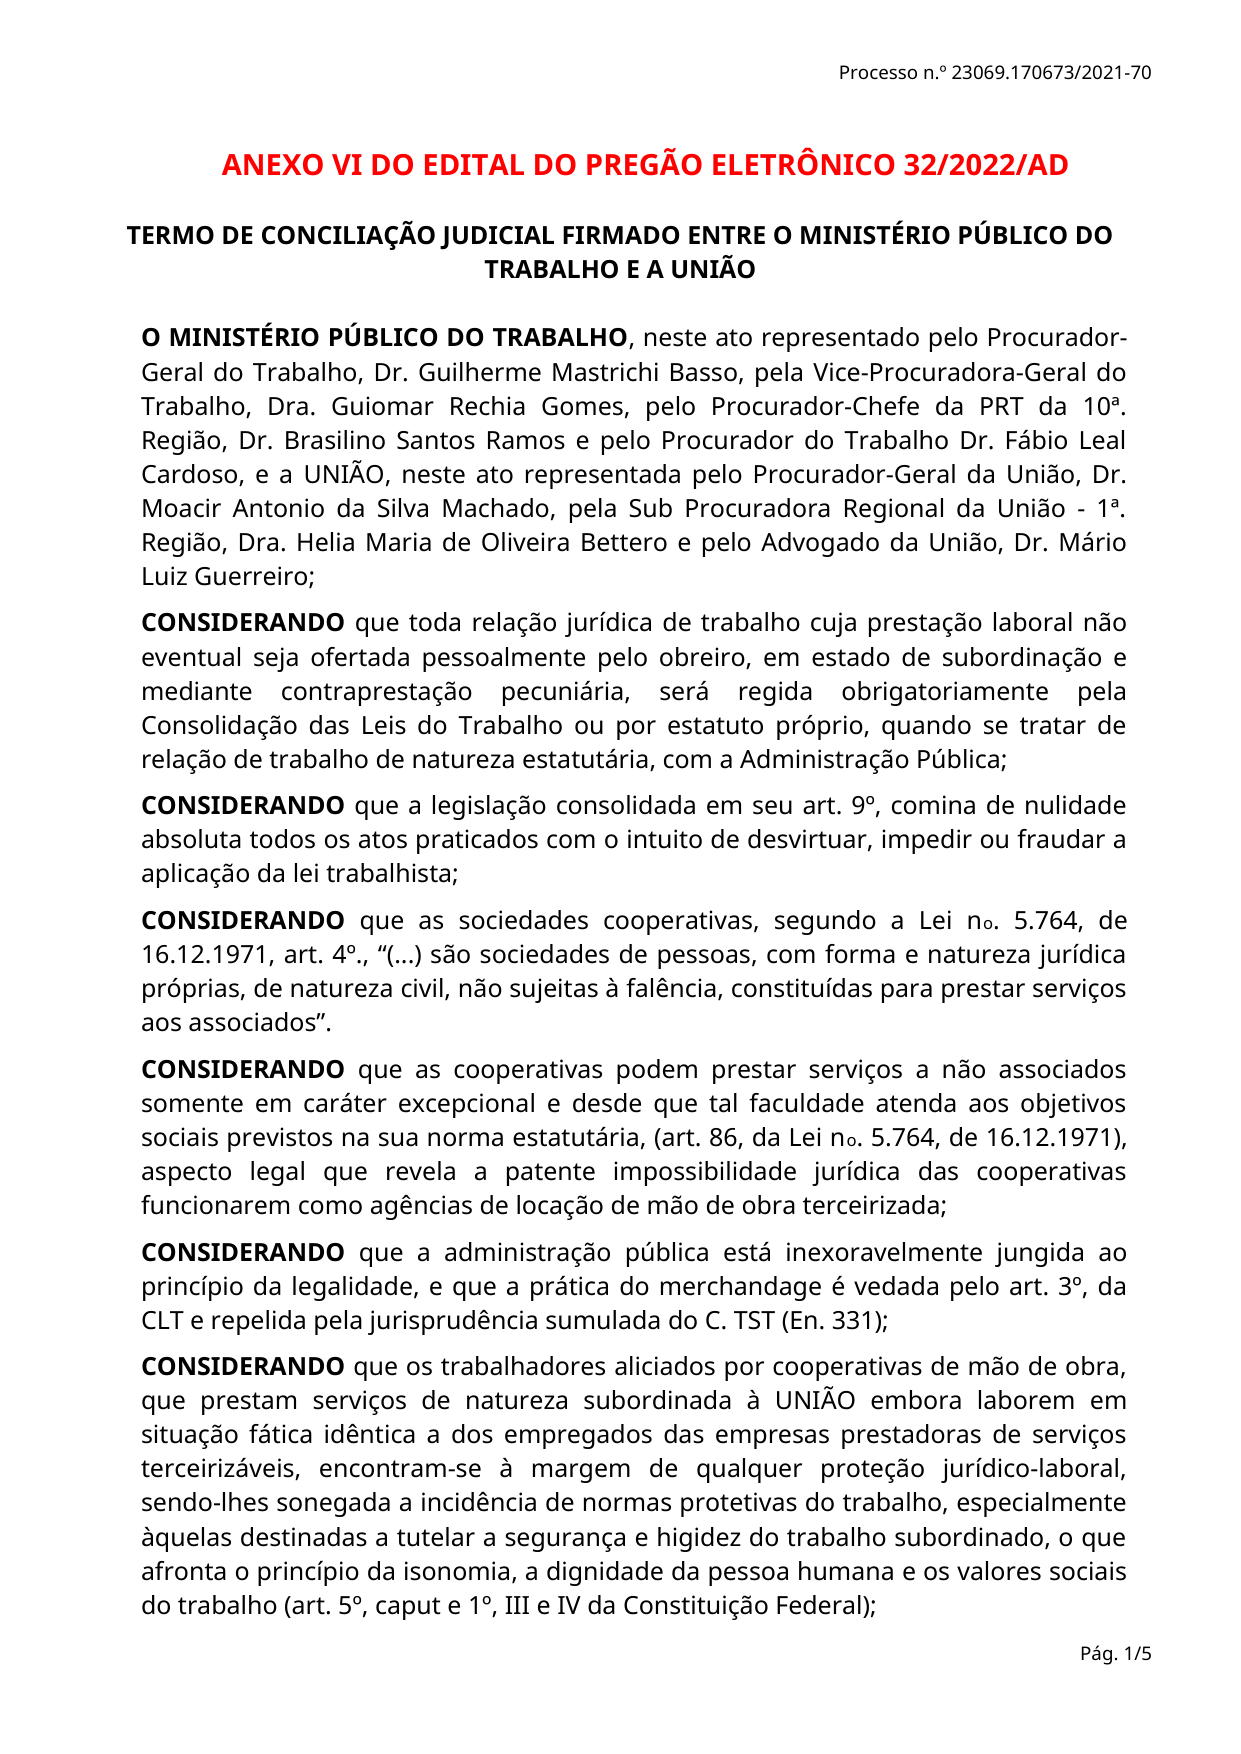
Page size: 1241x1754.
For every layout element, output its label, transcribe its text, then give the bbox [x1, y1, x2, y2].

text CONSIDERANDO que toda relação jurídica de trabalho cuja prestação laboral não eventual seja ofertada pessoalmente pelo obreiro, em estado de subordinação e mediante contraprestação pecuniária, será regida obrigatoriamente pela Consolidação das Leis do Trabalho ou por estatuto próprio, quando se tratar de relação de trabalho de natureza estatutária, com a Administração Pública; [141, 605, 1128, 775]
text CONSIDERANDO que as sociedades cooperativas, segundo a Lei no. 5.764, de 16.12.1971, art. 4º., “(...) são sociedades de pessoas, com forma e natureza jurídica próprias, de natureza civil, não sujeitas à falência, constituídas para prestar serviços aos associados”. [141, 903, 1128, 1039]
text CONSIDERANDO que a administração pública está inexoravelmente jungida ao princípio da legalidade, e que a prática do merchandage é vedada pelo art. 3º, da CLT e repelida pela jurisprudência sumulada do C. TST (En. 331); [141, 1234, 1128, 1336]
text TERMO DE CONCILIAÇÃO JUDICIAL FIRMADO ENTRE O MINISTÉRIO PÚBLICO DO TRABALHO E A UNIÃO [89, 218, 1152, 286]
text CONSIDERANDO que a legislação consolidada em seu art. 9º, comina de nulidade absoluta todos os atos praticados com o intuito de desvirtuar, impedir ou fraudar a aplicação da lei trabalhista; [141, 788, 1128, 890]
text CONSIDERANDO que os trabalhadores aliciados por cooperativas de mão de obra, que prestam serviços de natureza subordinada à UNIÃO embora laborem em situação fática idêntica a dos empregados das empresas prestadoras de serviços terceirizáveis, encontram-se à margem de qualquer proteção jurídico-laboral, sendo-lhes sonegada a incidência de normas protetivas do trabalho, especialmente àquelas destinadas a tutelar a segurança e higidez do trabalho subordinado, o que afronta o princípio da isonomia, a dignidade da pessoa humana e os valores sociais do trabalho (art. 5º, caput e 1º, III e IV da Constituição Federal); [141, 1349, 1128, 1621]
text CONSIDERANDO que as cooperativas podem prestar serviços a não associados somente em caráter excepcional e desde que tal faculdade atenda aos objetivos sociais previstos na sua norma estatutária, (art. 86, da Lei no. 5.764, de 16.12.1971), aspecto legal que revela a patente impossibilidade jurídica das cooperativas funcionarem como agências de locação de mão de obra terceirizada; [141, 1051, 1128, 1222]
list ANEXO VI DO EDITAL DO PREGÃO ELETRÔNICO 32/2022/AD [222, 144, 1152, 184]
text O MINISTÉRIO PÚBLICO DO TRABALHO, neste ato representado pelo Procurador-Geral do Trabalho, Dr. Guilherme Mastrichi Basso, pela Vice-Procuradora-Geral do Trabalho, Dra. Guiomar Rechia Gomes, pelo Procurador-Chefe da PRT da 10ª. Região, Dr. Brasilino Santos Ramos e pelo Procurador do Trabalho Dr. Fábio Leal Cardoso, e a UNIÃO, neste ato representada pelo Procurador-Geral da União, Dr. Moacir Antonio da Silva Machado, pela Sub Procuradora Regional da União - 1ª. Região, Dra. Helia Maria de Oliveira Bettero e pelo Advogado da União, Dr. Mário Luiz Guerreiro; [141, 320, 1128, 593]
